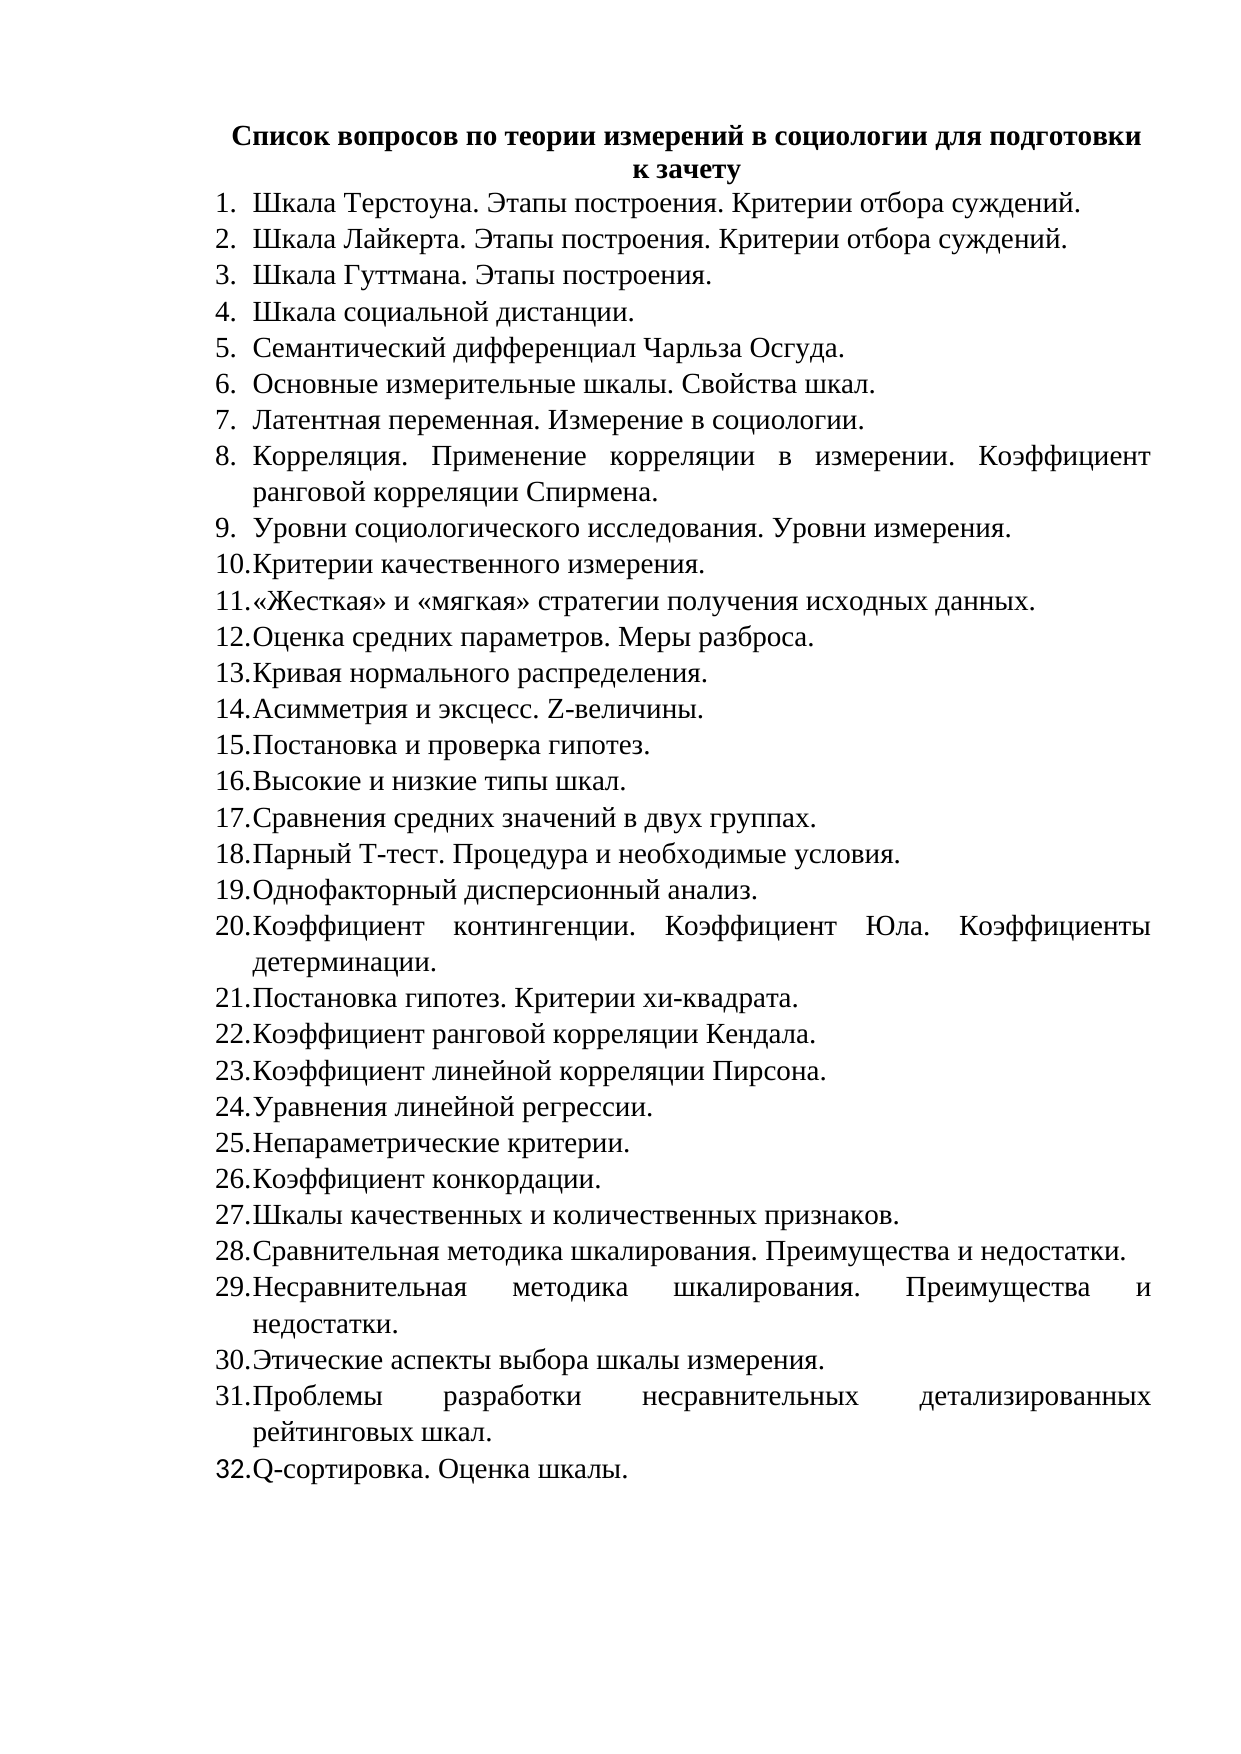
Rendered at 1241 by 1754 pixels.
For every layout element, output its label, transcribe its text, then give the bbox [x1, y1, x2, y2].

list Основные измерительные шкалы. Свойства шкал. [215, 366, 1152, 399]
list Асимметрия и эксцесс. Z-величины. [215, 691, 1152, 725]
list Коэффициент контингенции. Коэффициент Юла. Коэффициенты детерминации. [215, 908, 1152, 978]
list Проблемы разработки несравнительных детализированных рейтинговых шкал. [215, 1378, 1152, 1448]
list Шкала Лайкерта. Этапы построения. Критерии отбора суждений. [215, 221, 1152, 255]
list Непараметрические критерии. [215, 1125, 1152, 1158]
list Парный Т-тест. Процедура и необходимые условия. [215, 836, 1152, 869]
text Список вопросов по теории измерений в социологии для подготовки к зачету [221, 118, 1152, 185]
list Несравнительная методика шкалирования. Преимущества и недостатки. [215, 1269, 1152, 1339]
list Семантический дифференциал Чарльза Осгуда. [215, 330, 1152, 363]
list Шкала Терстоуна. Этапы построения. Критерии отбора суждений. [215, 185, 1152, 219]
list Коэффициент линейной корреляции Пирсона. [215, 1053, 1152, 1086]
list Критерии качественного измерения. [215, 547, 1152, 580]
list Шкала социальной дистанции. [215, 294, 1152, 327]
list Оценка средних параметров. Меры разброса. [215, 619, 1152, 652]
list Коэффициент конкордации. [215, 1161, 1152, 1195]
list Этические аспекты выбора шкалы измерения. [215, 1342, 1152, 1375]
list Постановка и проверка гипотез. [215, 727, 1152, 761]
list Сравнительная методика шкалирования. Преимущества и недостатки. [215, 1233, 1152, 1267]
list Высокие и низкие типы шкал. [215, 763, 1152, 797]
list Корреляция. Применение корреляции в измерении. Коэффициент ранговой корреляции Спирмена. [215, 438, 1152, 508]
list Шкала Гуттмана. Этапы построения. [215, 257, 1152, 291]
list Уравнения линейной регрессии. [215, 1089, 1152, 1122]
list Q-сортировка. Оценка шкалы. [215, 1450, 1152, 1486]
list Постановка гипотез. Критерии хи-квадрата. [215, 980, 1152, 1014]
list Коэффициент ранговой корреляции Кендала. [215, 1017, 1152, 1050]
list «Жесткая» и «мягкая» стратегии получения исходных данных. [215, 583, 1152, 616]
list Сравнения средних значений в двух группах. [215, 800, 1152, 833]
list Кривая нормального распределения. [215, 655, 1152, 689]
list Латентная переменная. Измерение в социологии. [215, 402, 1152, 436]
list Уровни социологического исследования. Уровни измерения. [215, 511, 1152, 544]
list Однофакторный дисперсионный анализ. [215, 872, 1152, 906]
list Шкалы качественных и количественных признаков. [215, 1197, 1152, 1231]
